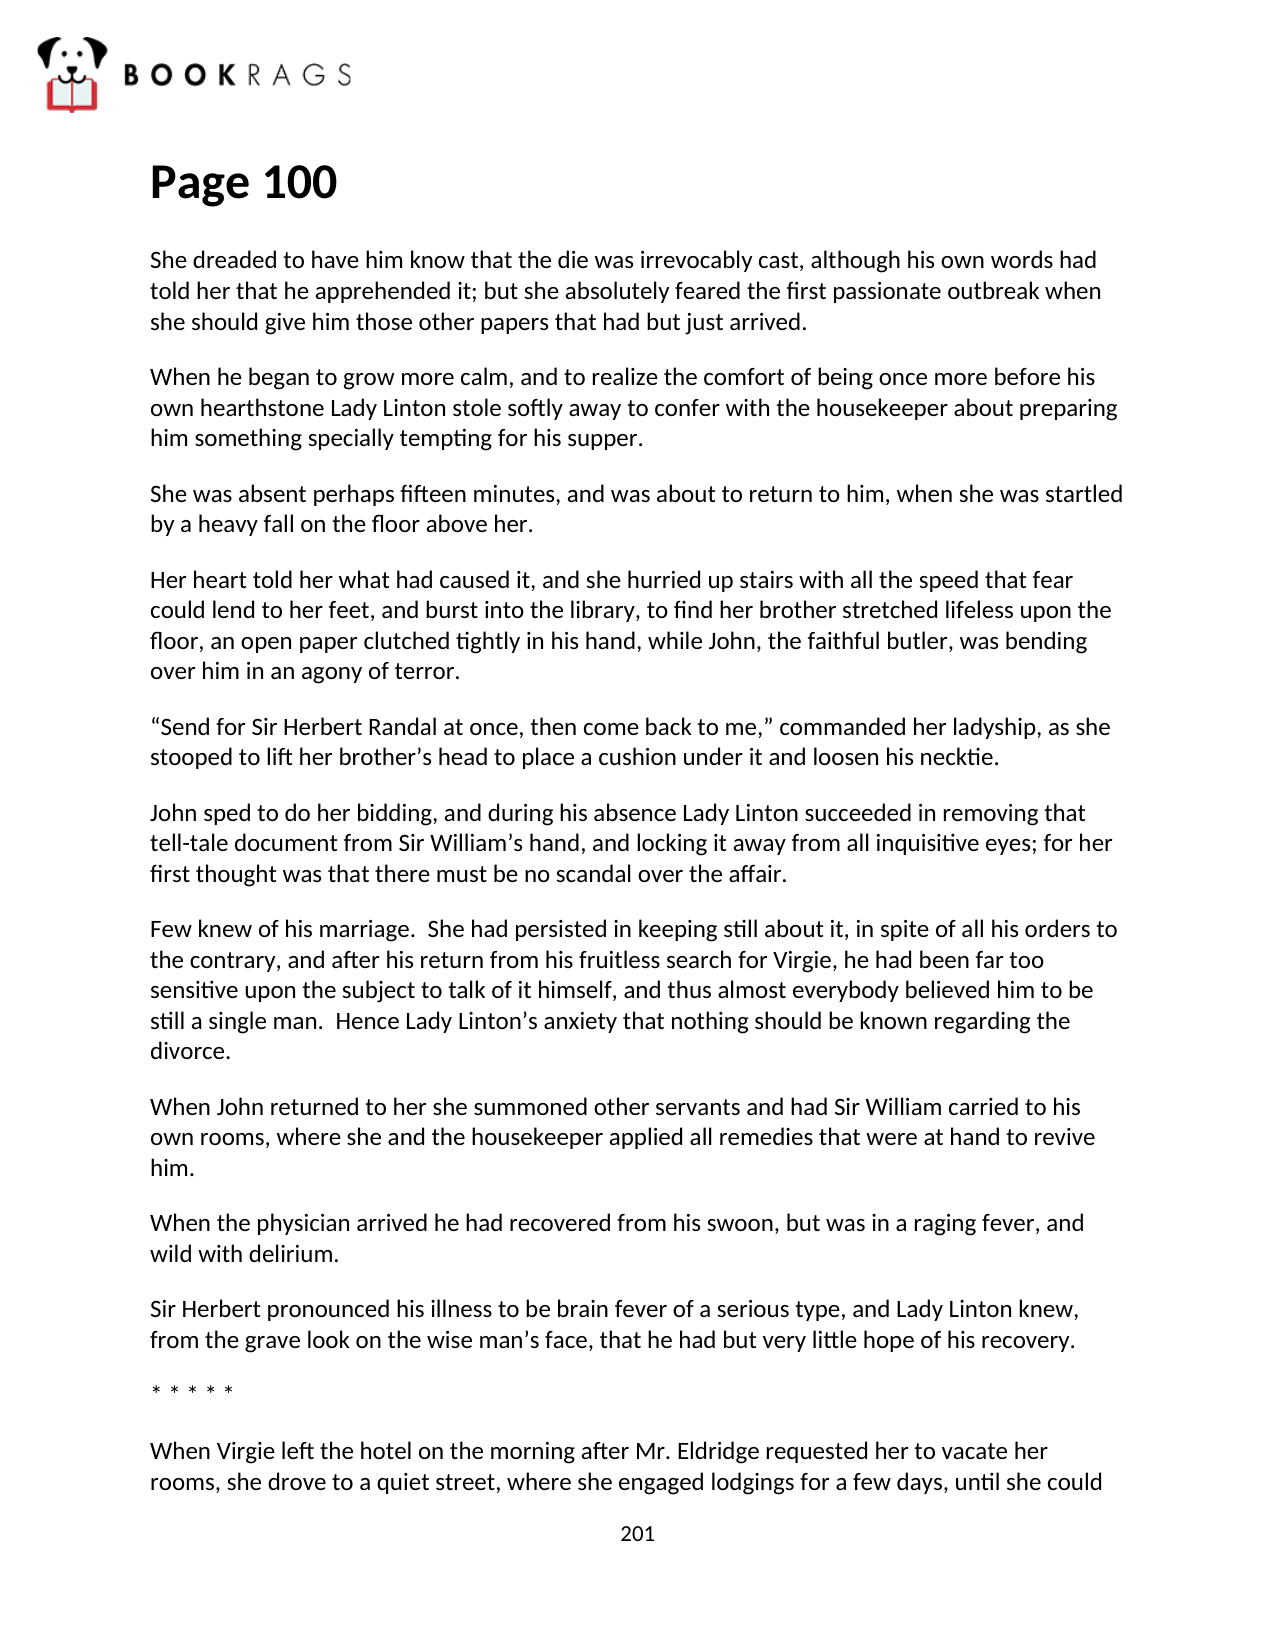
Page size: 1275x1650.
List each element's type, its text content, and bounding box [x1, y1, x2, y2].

text John sped to do her bidding, and during his absence Lady Linton succeeded in removing that tell-tale document from Sir William’s hand, and locking it away from all inquisitive eyes; for her first thought was that there must be no scandal over the affair. [150, 797, 1125, 888]
picture [37, 37, 351, 113]
text She dreaded to have him know that the die was irrevocably cast, although his own words had told her that he apprehended it; but she absolutely feared the first passionate outbreak when she should give him those other papers that had but just arrived. [150, 244, 1125, 336]
text * * * * * [150, 1380, 1125, 1410]
text Sir Herbert pronounced his illness to be brain fever of a serious type, and Lady Linton knew, from the grave look on the wise man’s face, that he had but very little hope of his recovery. [150, 1294, 1125, 1355]
text When the physician arrived he had recovered from his swoon, but was in a raging fever, and wild with delirium. [150, 1208, 1125, 1269]
text Her heart told her what had caused it, and she hurried up stairs with all the speed that fear could lend to her feet, and burst into the library, to find her brother stretched lifeless upon the floor, an open paper clutched tightly in his hand, while John, the faithful butler, was bending over him in an agony of terror. [150, 564, 1125, 686]
text When John returned to her she summoned other servants and had Sir William carried to his own rooms, where she and the housekeeper applied all remedies that were at hand to revive him. [150, 1091, 1125, 1183]
text Few knew of his marriage. She had persisted in keeping still about it, in spite of all his orders to the contrary, and after his return from his fruitless search for Virgie, he had been far too sensitive upon the subject to talk of it himself, and thus almost everybody believed him to be still a single man. Hence Lady Linton’s anxiety that nothing should be known regarding the divorce. [150, 913, 1125, 1066]
text Page 100 [150, 150, 1125, 211]
text She was absent perhaps fifteen minutes, and was about to return to him, when she was startled by a heavy fall on the floor above her. [150, 478, 1125, 539]
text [150, 1435, 1125, 1496]
text When he began to grow more calm, and to realize the comfort of being once more before his own hearthstone Lady Linton stole softly away to confer with the housekeeper about preparing him something specially tempting for his supper. [150, 361, 1125, 453]
text “Send for Sir Herbert Randal at once, then come back to me,” commanded her ladyship, as she stooped to lift her brother’s head to place a cushion under it and loosen his necktie. [150, 711, 1125, 772]
